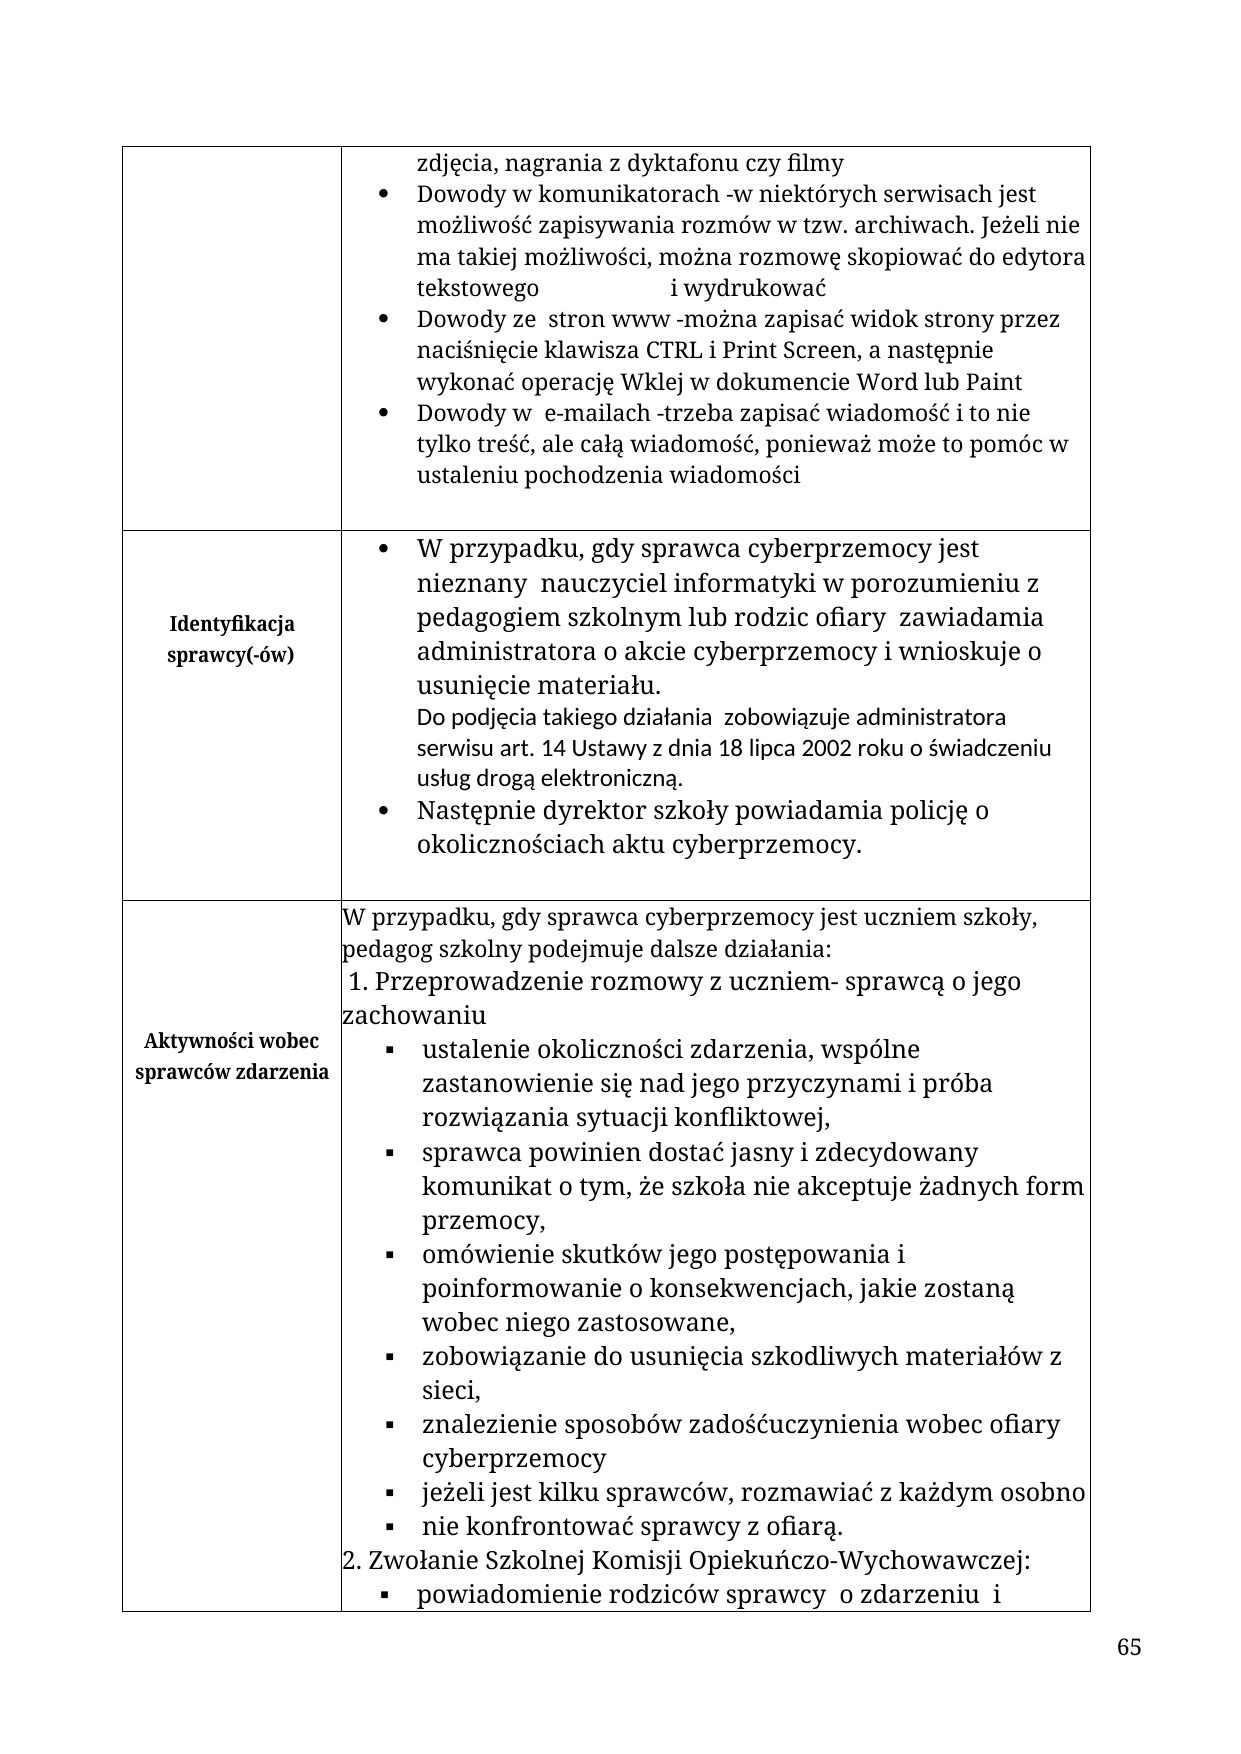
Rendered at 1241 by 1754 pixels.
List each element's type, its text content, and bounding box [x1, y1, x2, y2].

table_cell W przypadku, gdy sprawca cyberprzemocy jest nieznany nauczyciel informatyki w porozumieniu z pedagogiem szkolnym lub rodzic ofiary zawiadamia administratora o akcie cyberprzemocy i wnioskuje o usunięcie materiału. Do podjęcia takiego działania zobowiązuje administratora serwisu art. 14 Ustawy z dnia 18 lipca 2002 roku o świadczeniu usług drogą elektroniczną. Następnie dyrektor szkoły powiadamia policję o okolicznościach aktu cyberprzemocy. [342, 531, 1090, 900]
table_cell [342, 901, 1090, 1611]
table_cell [342, 147, 1090, 530]
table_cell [123, 901, 341, 1611]
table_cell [123, 147, 341, 530]
table_cell Identyfikacja sprawcy(-ów) [123, 531, 341, 900]
